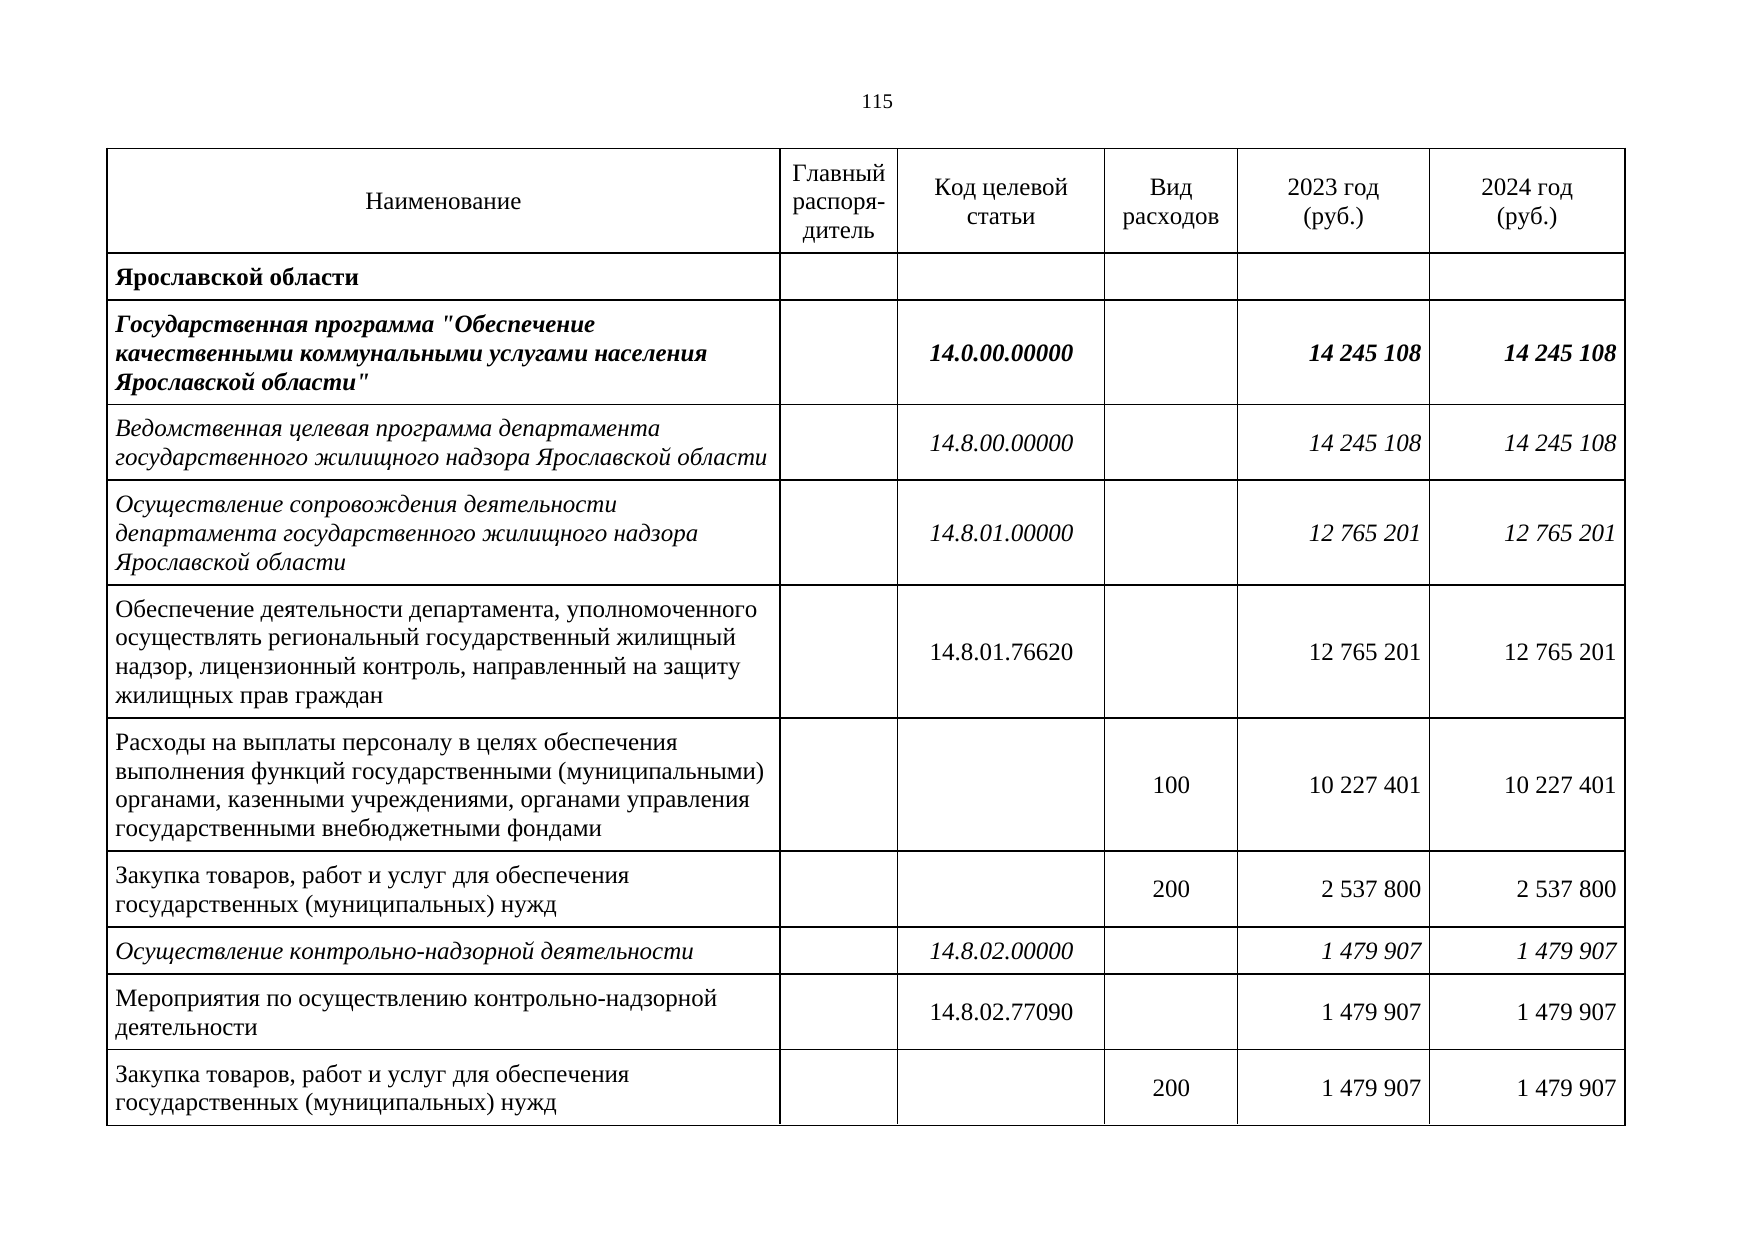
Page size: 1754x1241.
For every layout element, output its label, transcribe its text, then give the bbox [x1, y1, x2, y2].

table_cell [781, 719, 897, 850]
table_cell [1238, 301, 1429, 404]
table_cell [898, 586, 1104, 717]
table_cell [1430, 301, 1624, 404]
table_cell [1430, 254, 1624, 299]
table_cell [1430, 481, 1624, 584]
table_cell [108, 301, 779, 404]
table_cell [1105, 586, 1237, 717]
table_header 2023 год (руб.) [1238, 149, 1429, 252]
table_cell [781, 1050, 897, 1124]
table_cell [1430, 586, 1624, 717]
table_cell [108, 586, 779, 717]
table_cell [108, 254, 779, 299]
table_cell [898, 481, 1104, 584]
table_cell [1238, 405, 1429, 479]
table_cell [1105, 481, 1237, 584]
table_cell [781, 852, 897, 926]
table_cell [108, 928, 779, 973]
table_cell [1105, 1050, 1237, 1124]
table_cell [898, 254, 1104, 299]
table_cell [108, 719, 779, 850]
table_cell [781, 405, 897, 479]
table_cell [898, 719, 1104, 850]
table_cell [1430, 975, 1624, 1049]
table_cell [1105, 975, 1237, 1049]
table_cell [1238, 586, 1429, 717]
table_header Вид расходов [1105, 149, 1237, 252]
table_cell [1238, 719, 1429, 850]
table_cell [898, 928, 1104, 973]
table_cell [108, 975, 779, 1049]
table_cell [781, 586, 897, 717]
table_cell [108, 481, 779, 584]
table_header Наименование [108, 149, 779, 252]
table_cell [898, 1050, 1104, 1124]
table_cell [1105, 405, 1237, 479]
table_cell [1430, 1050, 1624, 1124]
table_header Главный распоря-дитель [781, 149, 897, 252]
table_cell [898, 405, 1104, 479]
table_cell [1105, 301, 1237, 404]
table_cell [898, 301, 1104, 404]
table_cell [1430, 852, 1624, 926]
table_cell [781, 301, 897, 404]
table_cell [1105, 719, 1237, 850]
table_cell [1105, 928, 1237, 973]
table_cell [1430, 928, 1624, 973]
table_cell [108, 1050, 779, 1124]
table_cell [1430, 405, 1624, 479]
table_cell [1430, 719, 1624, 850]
table_header Код целевой статьи [898, 149, 1104, 252]
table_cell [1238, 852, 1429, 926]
table_header 2024 год (руб.) [1430, 149, 1624, 252]
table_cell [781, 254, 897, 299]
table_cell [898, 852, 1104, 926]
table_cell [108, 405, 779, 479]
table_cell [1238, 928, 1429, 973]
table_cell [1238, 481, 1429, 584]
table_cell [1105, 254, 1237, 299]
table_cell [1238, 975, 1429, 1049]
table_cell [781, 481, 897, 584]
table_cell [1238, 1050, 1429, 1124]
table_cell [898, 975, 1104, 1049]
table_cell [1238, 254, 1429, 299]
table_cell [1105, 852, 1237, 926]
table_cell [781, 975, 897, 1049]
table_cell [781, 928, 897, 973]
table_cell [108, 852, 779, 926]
